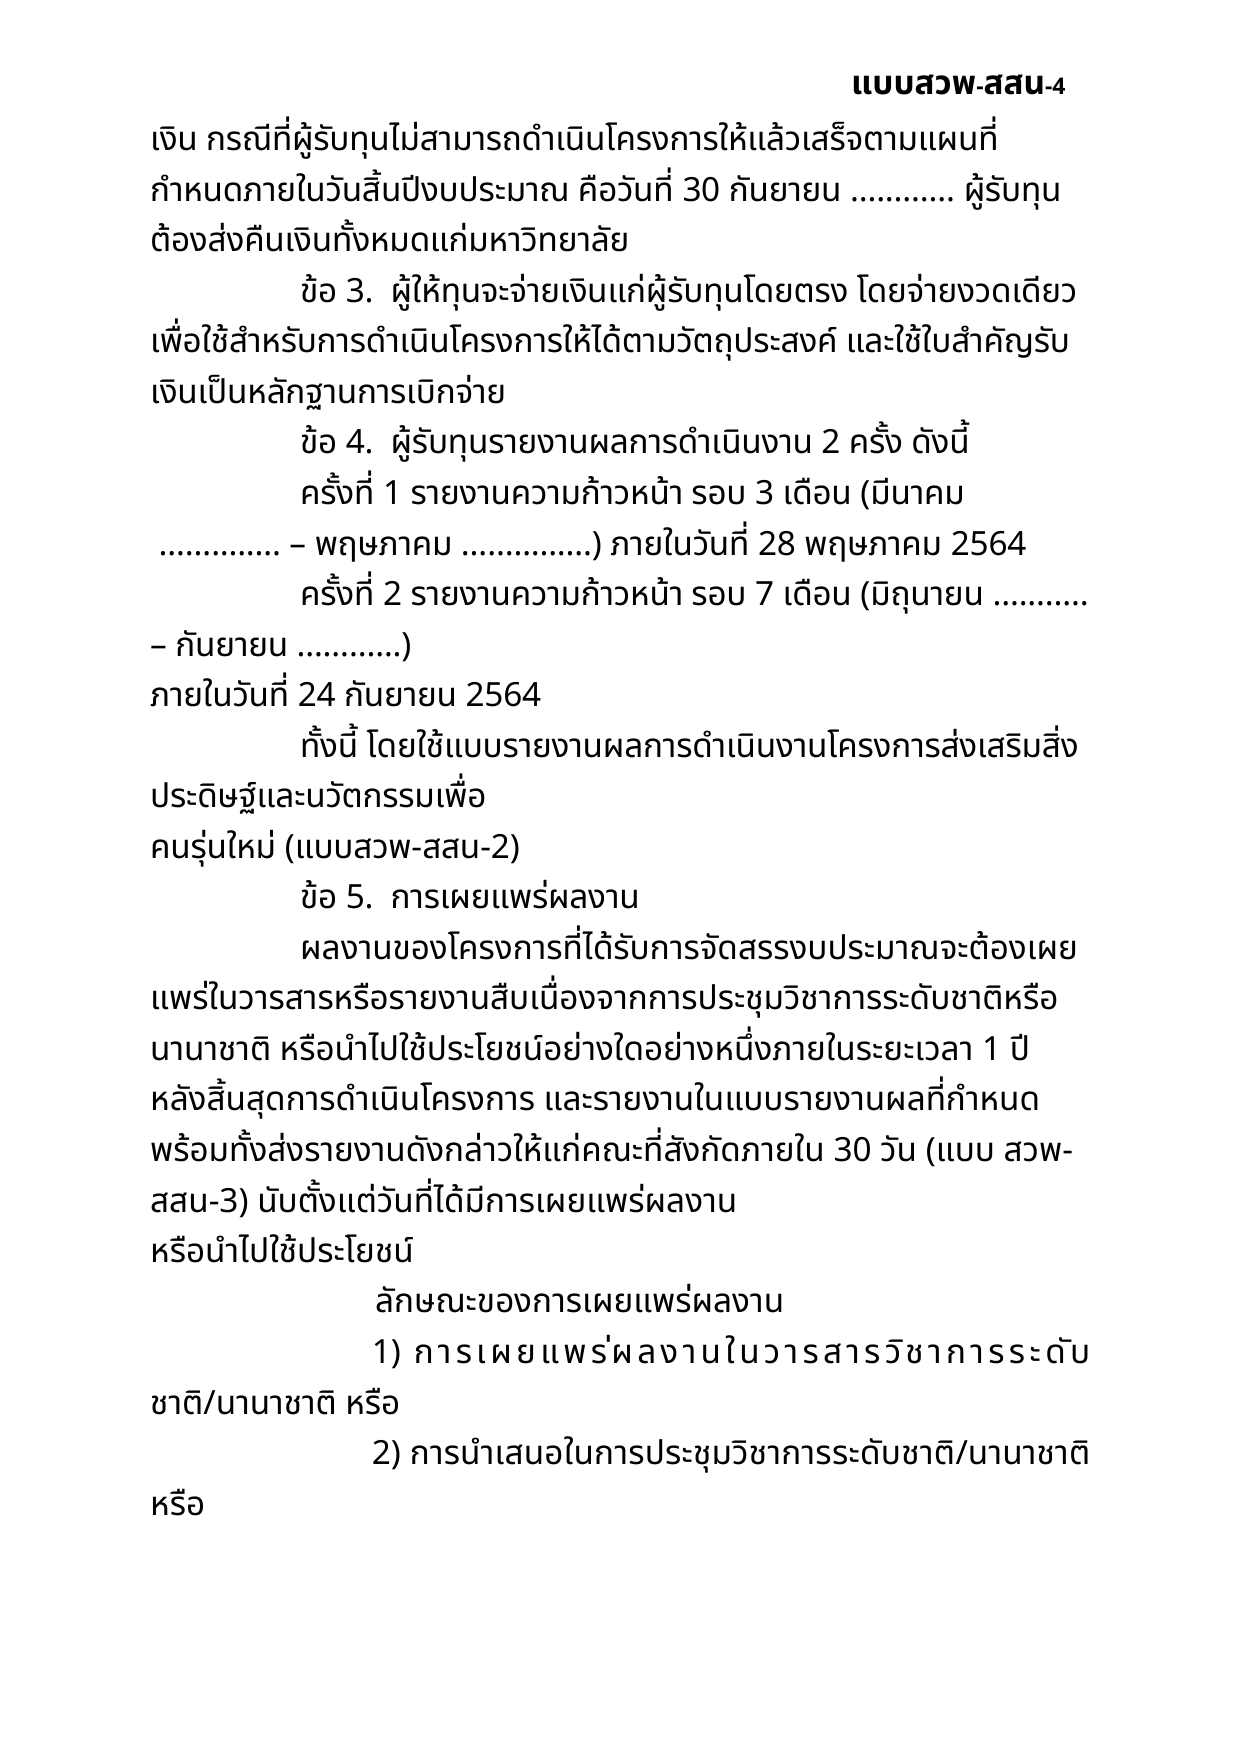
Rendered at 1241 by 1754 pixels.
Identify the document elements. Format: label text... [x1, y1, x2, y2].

text ทั้งนี้ โดยใช้แบบรายงานผลการดำเนินงานโครงการส่งเสริมสิ่งประดิษฐ์และนวัตกรรมเพื่อ คนรุ่นใหม่ (แบบสวพ-สสน-2) [150, 722, 1090, 873]
text ข้อ 4. ผู้รับทุนรายงานผลการดำเนินงาน 2 ครั้ง ดังนี้ [150, 418, 1090, 469]
text 1) การเผยแพร่ผลงานในวารสารวิชาการระดับชาติ/นานาชาติ หรือ [150, 1328, 1090, 1429]
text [150, 115, 1090, 267]
text ผลงานของโครงการที่ได้รับการจัดสรรงบประมาณจะต้องเผยแพร่ในวารสารหรือรายงานสืบเนื่องจากการประชุมวิชาการระดับชาติหรือนานาชาติ หรือนำไปใช้ประโยชน์อย่างใดอย่างหนึ่งภายในระยะเวลา 1 ปี หลังสิ้นสุดการดำเนินโครงการ และรายงานในแบบรายงานผลที่กำหนดพร้อมทั้งส่งรายงานดังกล่าวให้แก่คณะที่สังกัดภายใน 30 วัน (แบบ สวพ-สสน-3) นับตั้งแต่วันที่ได้มีการเผยแพร่ผลงาน หรือนำไปใช้ประโยชน์ [150, 924, 1090, 1277]
text ครั้งที่ 1 รายงานความก้าวหน้า รอบ 3 เดือน (มีนาคม ……....…. – พฤษภาคม …..…...….) ภายในวันที่ 28 พฤษภาคม 2564 [150, 469, 1090, 570]
text 2) การนำเสนอในการประชุมวิชาการระดับชาติ/นานาชาติ หรือ [150, 1429, 1090, 1530]
text ครั้งที่ 2 รายงานความก้าวหน้า รอบ 7 เดือน (มิถุนายน ........... – กันยายน ……..….) ภายในวันที่ 24 กันยายน 2564 [150, 570, 1090, 722]
text ข้อ 5. การเผยแพร่ผลงาน [150, 873, 1090, 924]
text ข้อ 3. ผู้ให้ทุนจะจ่ายเงินแก่ผู้รับทุนโดยตรง โดยจ่ายงวดเดียวเพื่อใช้สำหรับการดำเนินโครงการให้ได้ตามวัตถุประสงค์ และใช้ใบสำคัญรับเงินเป็นหลักฐานการเบิกจ่าย [150, 267, 1090, 418]
text ลักษณะของการเผยแพร่ผลงาน [150, 1277, 1090, 1328]
